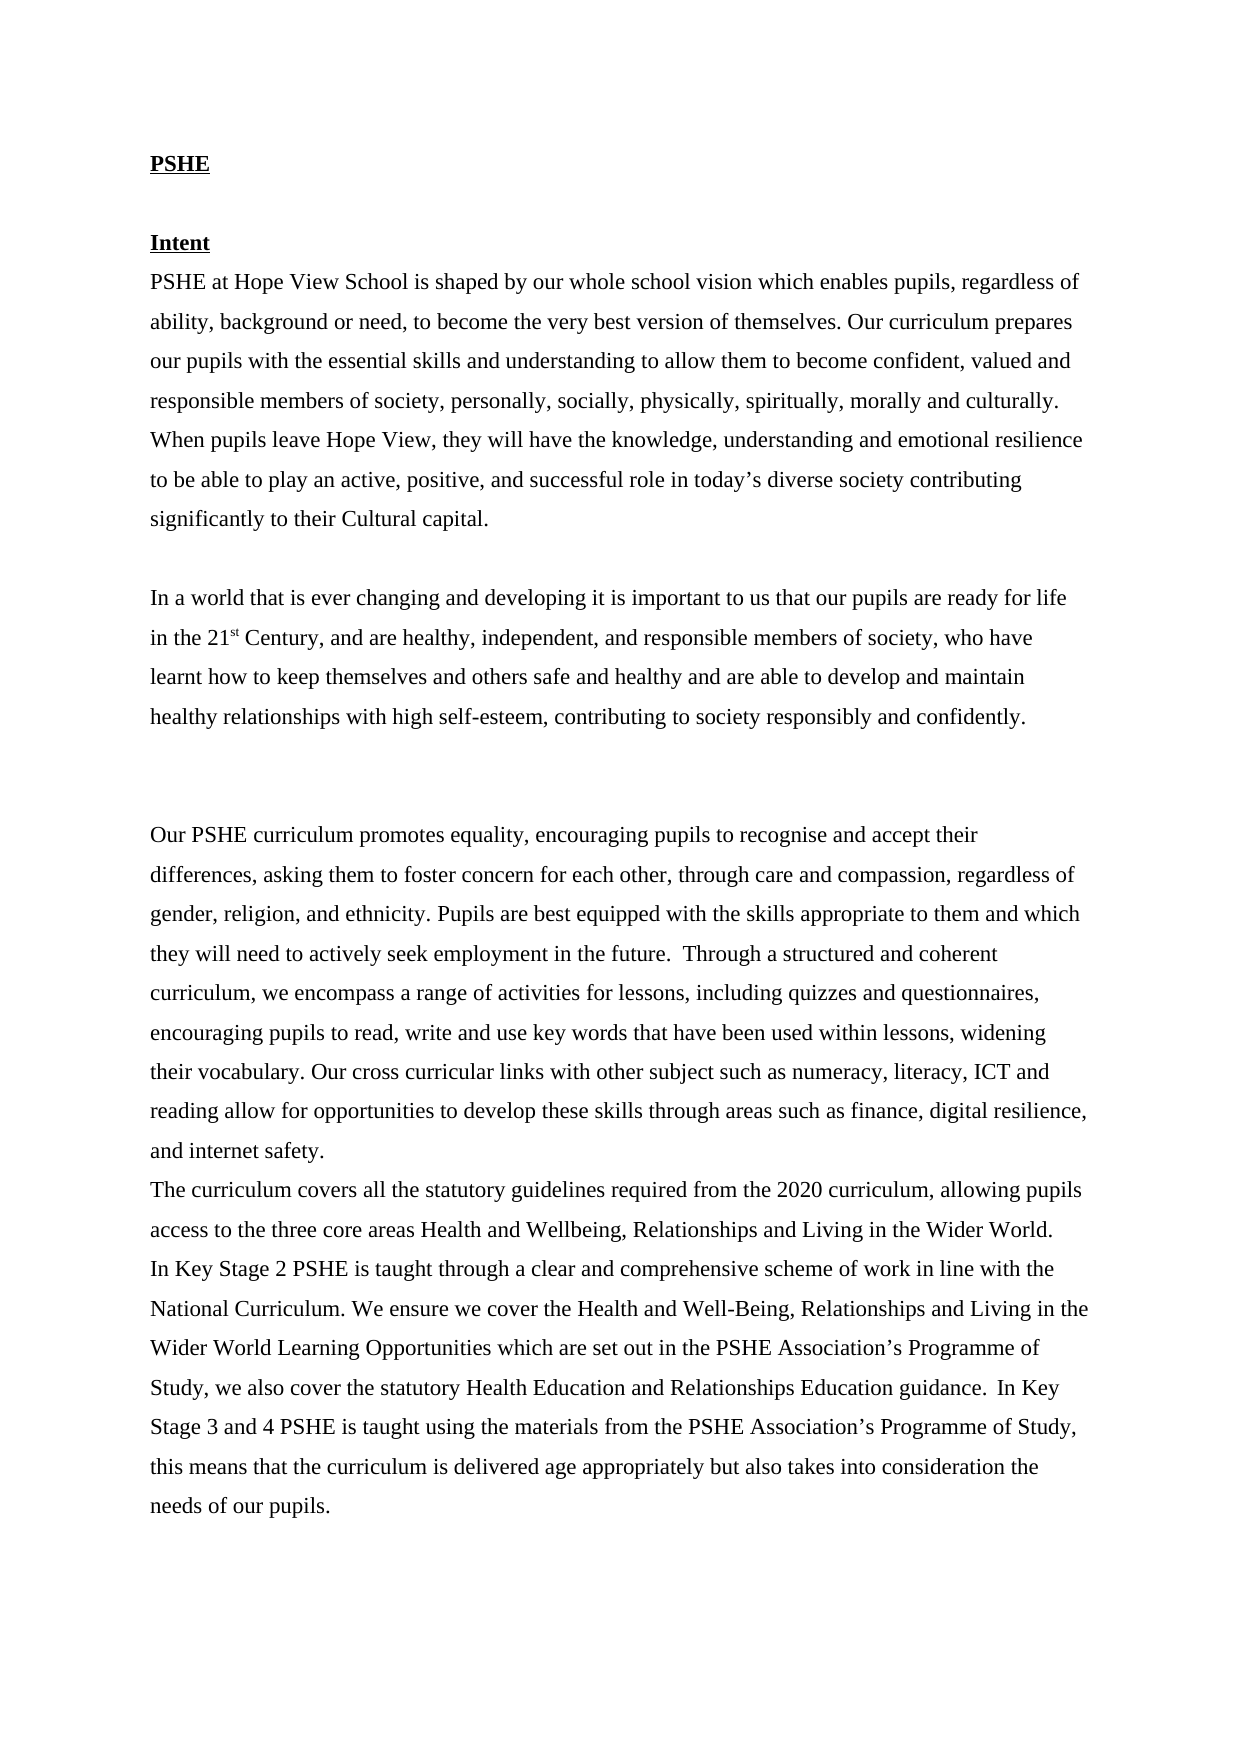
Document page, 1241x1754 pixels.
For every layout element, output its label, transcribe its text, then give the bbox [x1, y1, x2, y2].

text PSHE at Hope View School is shaped by our whole school vision which enables pupils, regardless of ability, background or need, to become the very best version of themselves. Our curriculum prepares our pupils with the essential skills and understanding to allow them to become confident, valued and responsible members of society, personally, socially, physically, spiritually, morally and culturally. When pupils leave Hope View, they will have the knowledge, understanding and emotional resilience to be able to play an active, positive, and successful role in today’s diverse society contributing significantly to their Cultural capital. [150, 268, 1090, 532]
text In Key Stage 2 PSHE is taught through a clear and comprehensive scheme of work in line with the National Curriculum. We ensure we cover the Health and Well-Being, Relationships and Living in the Wider World Learning Opportunities which are set out in the PSHE Association’s Programme of Study, we also cover the statutory Health Education and Relationships Education guidance. In Key Stage 3 and 4 PSHE is taught using the materials from the PSHE Association’s Programme of Study, this means that the curriculum is delivered age appropriately but also takes into consideration the needs of our pupils. [150, 1255, 1090, 1519]
text PSHE [150, 150, 1090, 176]
text In a world that is ever changing and developing it is important to us that our pupils are ready for life in the 21st Century, and are healthy, independent, and responsible members of society, who have learnt how to keep themselves and others safe and healthy and are able to develop and maintain healthy relationships with high self-esteem, contributing to society responsibly and confidently. [150, 584, 1090, 729]
text The curriculum covers all the statutory guidelines required from the 2020 curriculum, allowing pupils access to the three core areas Health and Wellbeing, Relationships and Living in the Wider World. [150, 1176, 1090, 1242]
text Our PSHE curriculum promotes equality, encouraging pupils to recognise and accept their differences, asking them to foster concern for each other, through care and compassion, regardless of gender, religion, and ethnicity. Pupils are best equipped with the skills appropriate to them and which they will need to actively seek employment in the future. Through a structured and coherent curriculum, we encompass a range of activities for lessons, including quizzes and questionnaires, encouraging pupils to read, write and use key words that have been used within lessons, widening their vocabulary. Our cross curricular links with other subject such as numeracy, literacy, ICT and reading allow for opportunities to develop these skills through areas such as finance, digital resilience, and internet safety. [150, 821, 1090, 1163]
text Intent [150, 229, 1090, 255]
